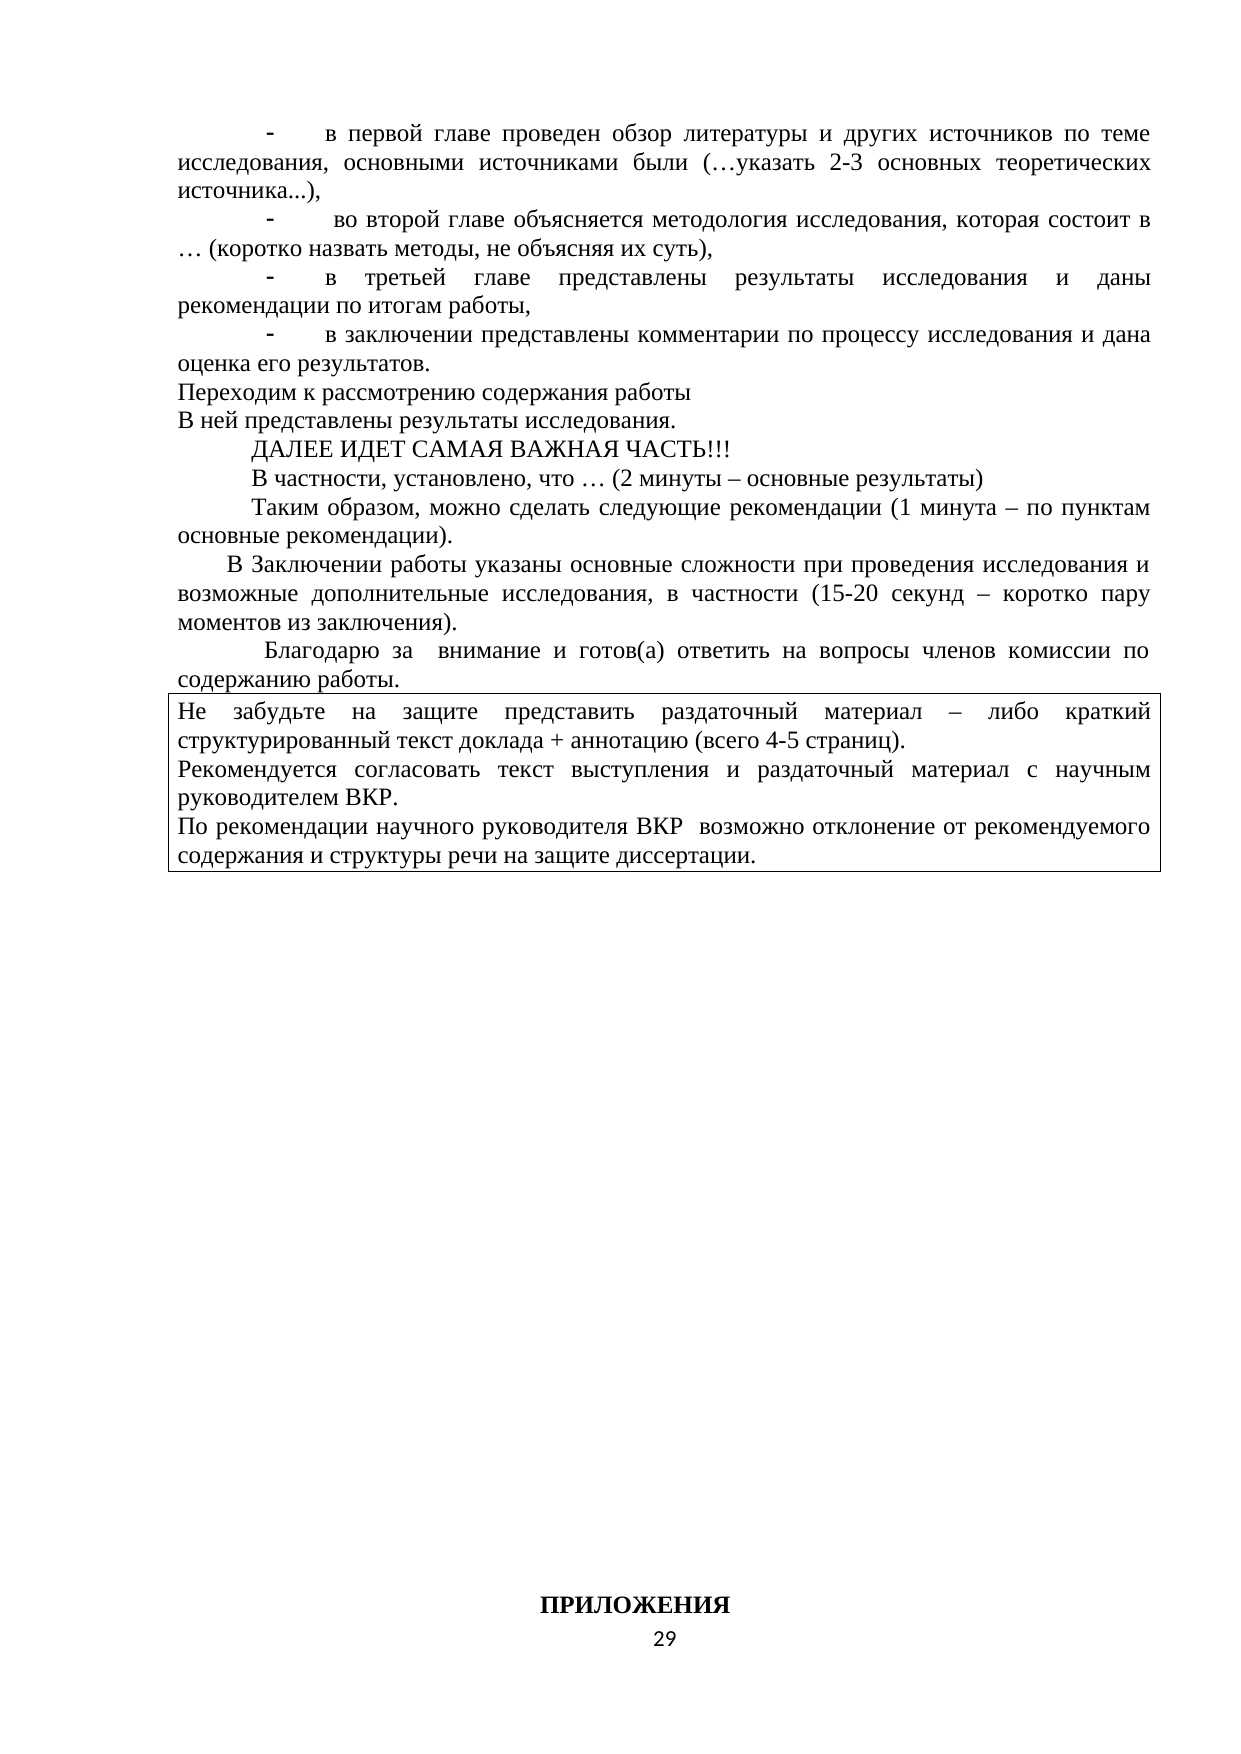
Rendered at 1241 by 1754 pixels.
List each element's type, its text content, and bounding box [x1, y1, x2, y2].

list в заключении представлены комментарии по процессу исследования и дана оценка его результатов. [177, 319, 1152, 377]
text Рекомендуется согласовать текст выступления и раздаточный материал с научным руководителем ВКР. [177, 754, 1152, 808]
text В частности, установлено, что … (2 минуты – основные результаты) [177, 463, 1152, 492]
text ДАЛЕЕ ИДЕТ САМАЯ ВАЖНАЯ ЧАСТЬ!!! [177, 434, 1152, 463]
text В Заключении работы указаны основные сложности при проведения исследования и возможные дополнительные исследования, в частности (15-20 секунд – коротко пару моментов из заключения). [177, 549, 1152, 636]
text Благодарю за внимание и готов(а) ответить на вопросы членов комиссии по содержанию работы. [177, 636, 1152, 693]
text ПРИЛОЖЕНИЯ [177, 1590, 1152, 1619]
text Таким образом, можно сделать следующие рекомендации (1 минута – по пунктам основные рекомендации). [177, 492, 1152, 549]
text Не забудьте на защите представить раздаточный материал – либо краткий структурированный текст доклада + аннотацию (всего 4-5 страниц). [169, 694, 1160, 754]
text Переходим к рассмотрению содержания работы [177, 377, 1152, 406]
list в первой главе проведен обзор литературы и других источников по теме исследования, основными источниками были (…указать 2-3 основных теоретических источника...), [177, 118, 1152, 204]
text По рекомендации научного руководителя ВКР возможно отклонение от рекомендуемого содержания и структуры речи на защите диссертации. [169, 808, 1160, 871]
text В ней представлены результаты исследования. [177, 406, 1152, 434]
list во второй главе объясняется методология исследования, которая состоит в … (коротко назвать методы, не объясняя их суть), [177, 204, 1152, 262]
list в третьей главе представлены результаты исследования и даны рекомендации по итогам работы, [177, 262, 1152, 319]
